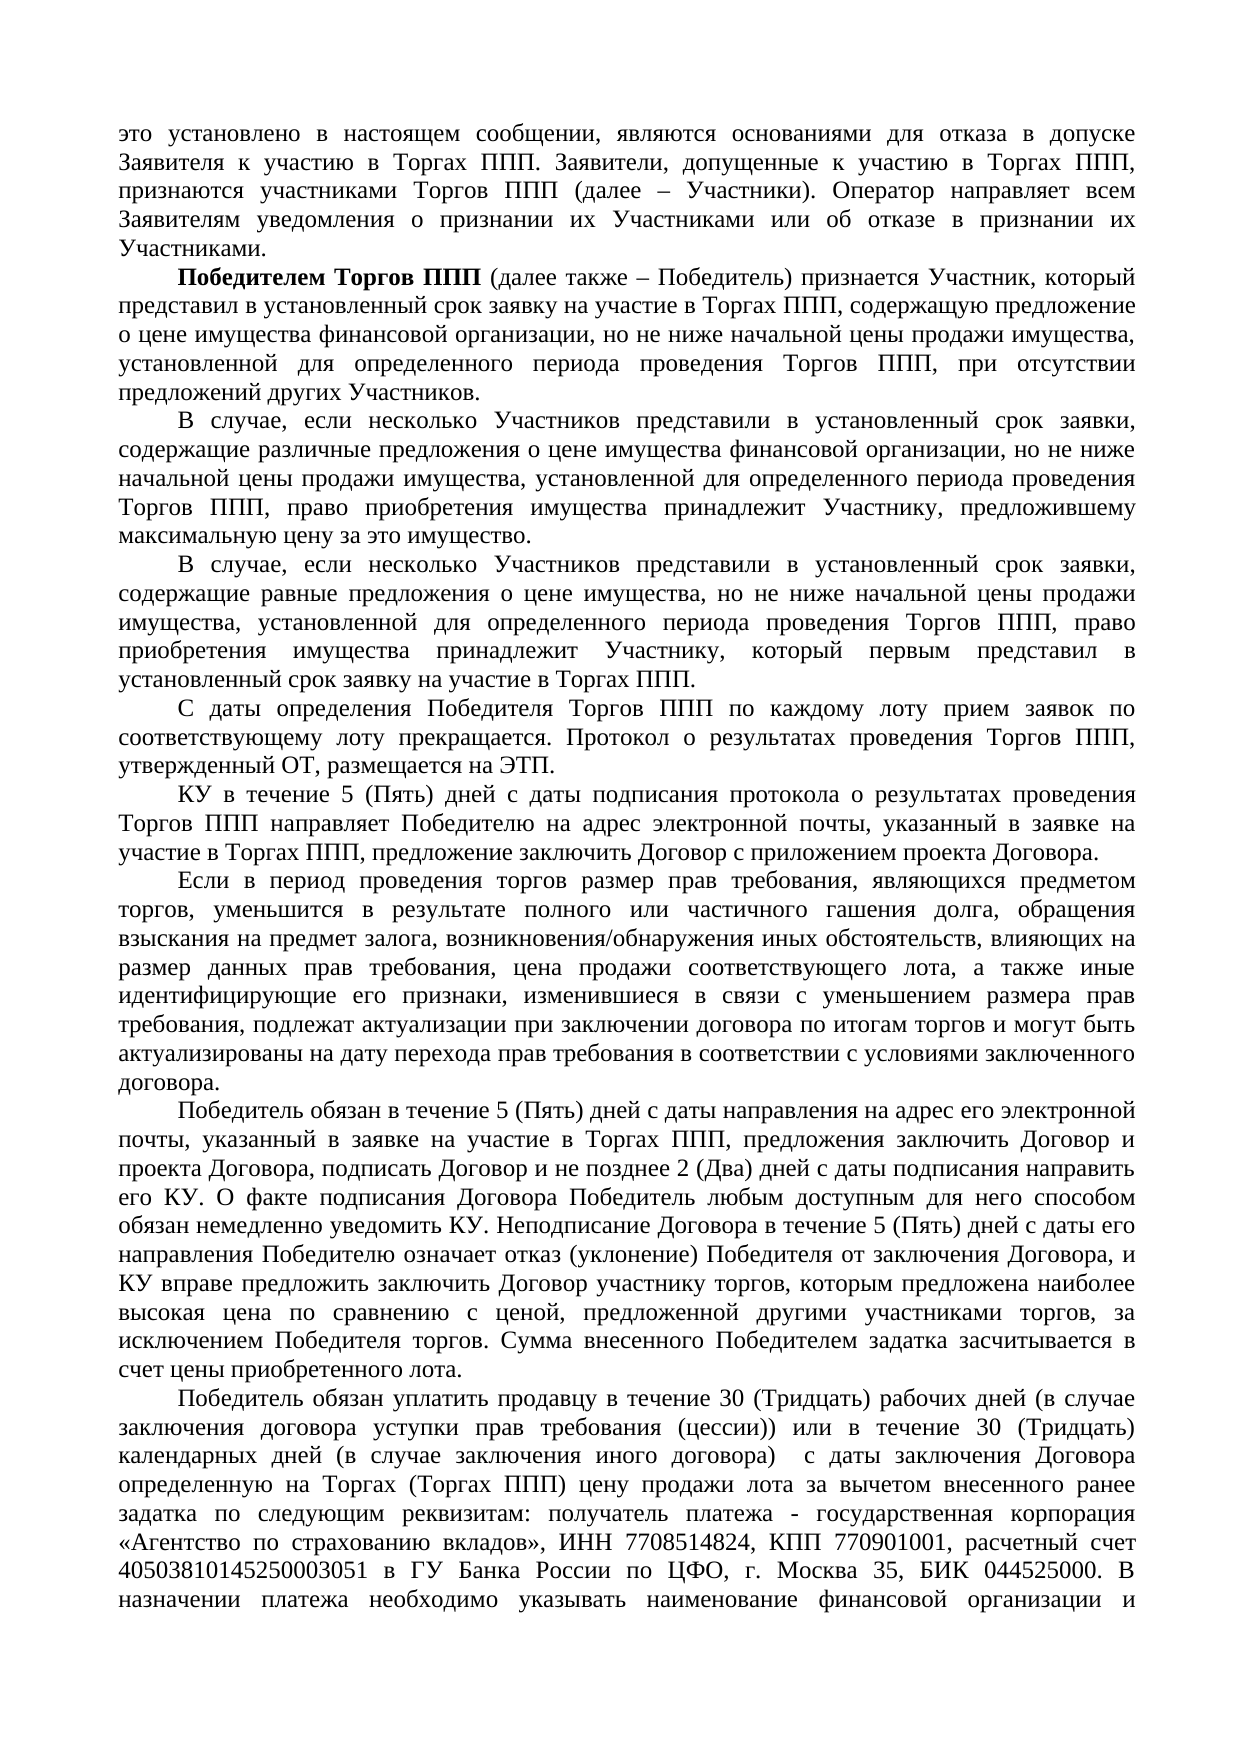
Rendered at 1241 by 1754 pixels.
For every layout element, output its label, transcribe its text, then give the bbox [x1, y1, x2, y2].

text КУ в течение 5 (Пять) дней с даты подписания протокола о результатах проведения Торгов ППП направляет Победителю на адрес электронной почты, указанный в заявке на участие в Торгах ППП, предложение заключить Договор с приложением проекта Договора. [118, 779, 1137, 866]
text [118, 118, 1137, 262]
text В случае, если несколько Участников представили в установленный срок заявки, содержащие различные предложения о цене имущества финансовой организации, но не ниже начальной цены продажи имущества, установленной для определенного периода проведения Торгов ППП, право приобретения имущества принадлежит Участнику, предложившему максимальную цену за это имущество. [118, 406, 1137, 549]
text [118, 1383, 1137, 1613]
text В случае, если несколько Участников представили в установленный срок заявки, содержащие равные предложения о цене имущества, но не ниже начальной цены продажи имущества, установленной для определенного периода проведения Торгов ППП, право приобретения имущества принадлежит Участнику, который первым представил в установленный срок заявку на участие в Торгах ППП. [118, 549, 1137, 693]
text Победителем Торгов ППП (далее также – Победитель) признается Участник, который представил в установленный срок заявку на участие в Торгах ППП, содержащую предложение о цене имущества финансовой организации, но не ниже начальной цены продажи имущества, установленной для определенного периода проведения Торгов ППП, при отсутствии предложений других Участников. [118, 262, 1137, 406]
text Если в период проведения торгов размер прав требования, являющихся предметом торгов, уменьшится в результате полного или частичного гашения долга, обращения взыскания на предмет залога, возникновения/обнаружения иных обстоятельств, влияющих на размер данных прав требования, цена продажи соответствующего лота, а также иные идентифицирующие его признаки, изменившиеся в связи с уменьшением размера прав требования, подлежат актуализации при заключении договора по итогам торгов и могут быть актуализированы на дату перехода прав требования в соответствии с условиями заключенного договора. [118, 866, 1137, 1096]
text С даты определения Победителя Торгов ППП по каждому лоту прием заявок по соответствующему лоту прекращается. Протокол о результатах проведения Торгов ППП, утвержденный ОТ, размещается на ЭТП. [118, 693, 1137, 779]
text Победитель обязан в течение 5 (Пять) дней с даты направления на адрес его электронной почты, указанный в заявке на участие в Торгах ППП, предложения заключить Договор и проекта Договора, подписать Договор и не позднее 2 (Два) дней с даты подписания направить его КУ. О факте подписания Договора Победитель любым доступным для него способом обязан немедленно уведомить КУ. Неподписание Договора в течение 5 (Пять) дней с даты его направления Победителю означает отказ (уклонение) Победителя от заключения Договора, и КУ вправе предложить заключить Договор участнику торгов, которым предложена наиболее высокая цена по сравнению с ценой, предложенной другими участниками торгов, за исключением Победителя торгов. Сумма внесенного Победителем задатка засчитывается в счет цены приобретенного лота. [118, 1096, 1137, 1383]
